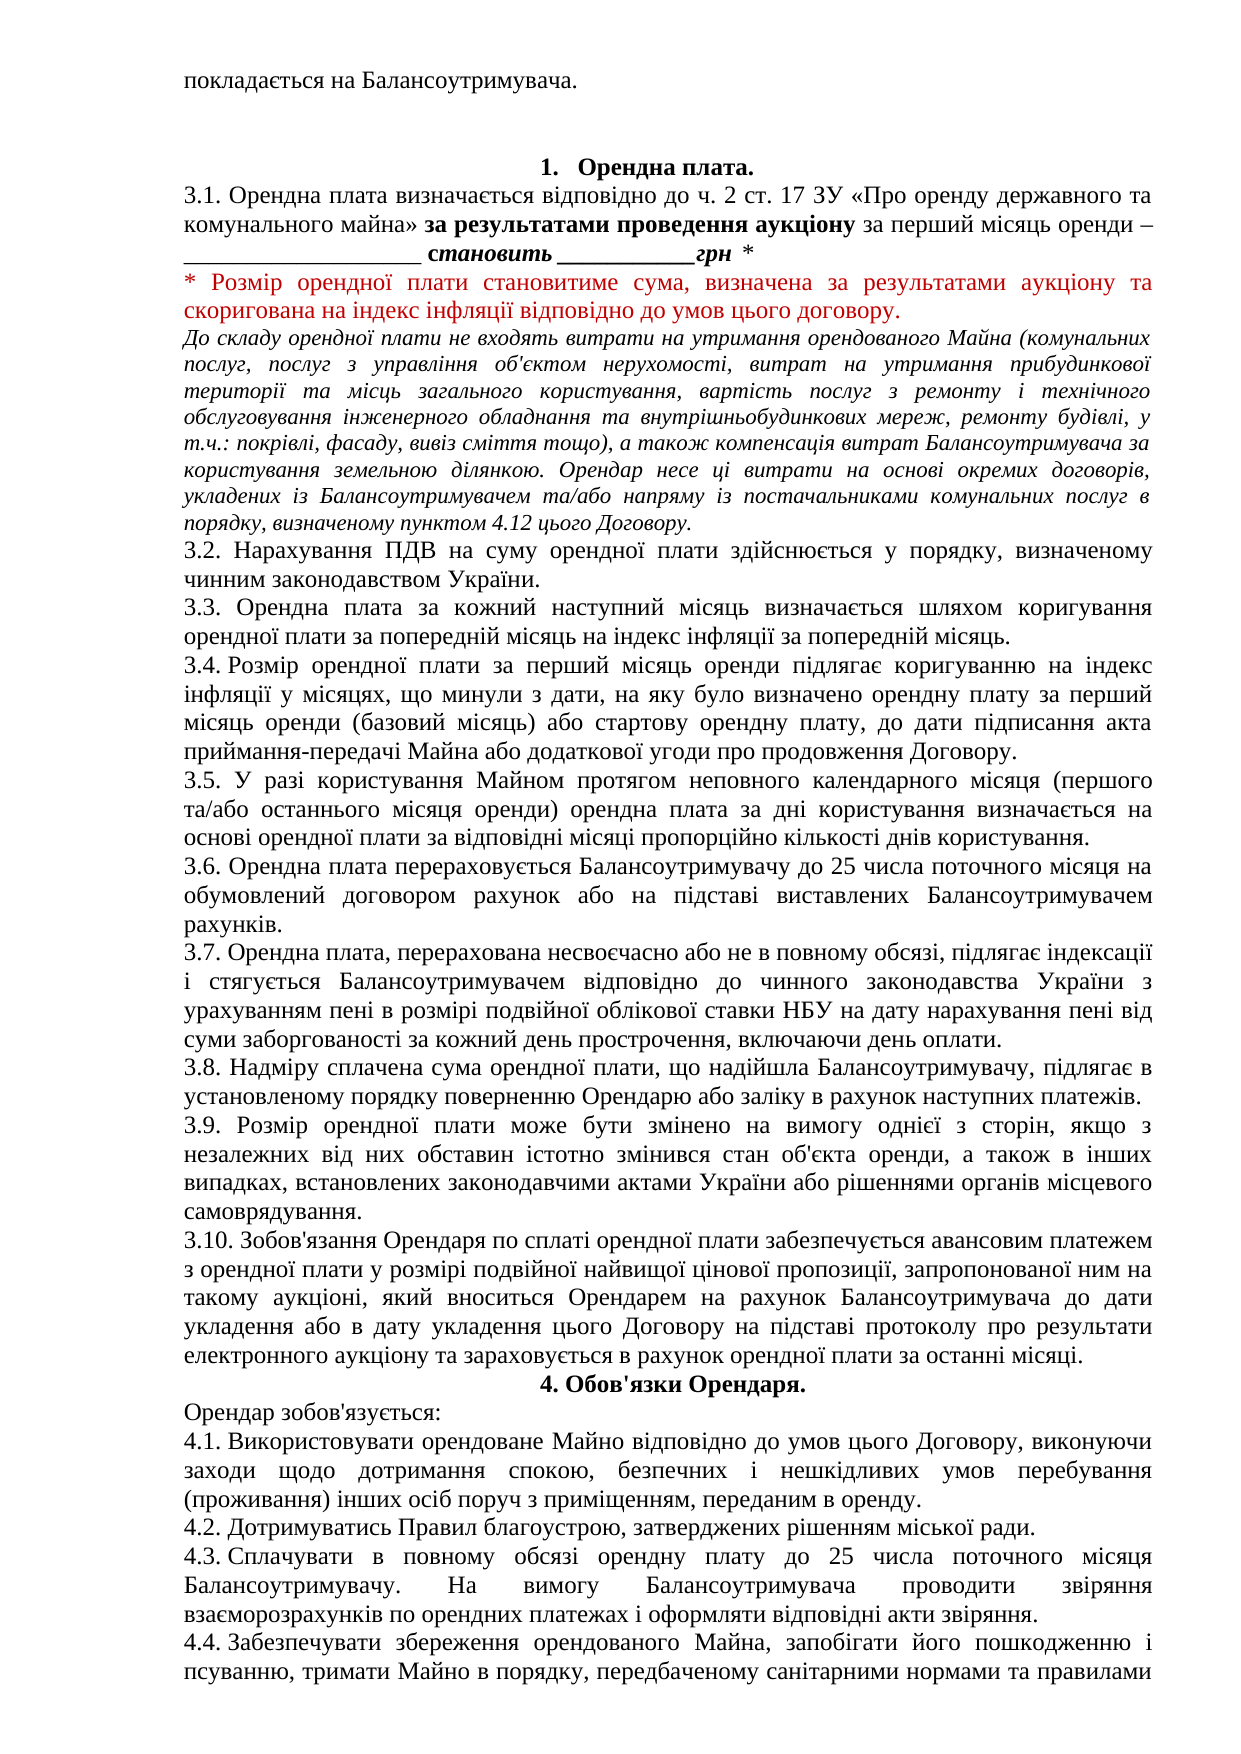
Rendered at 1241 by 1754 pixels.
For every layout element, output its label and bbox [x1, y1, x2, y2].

table_cell [177, 59, 1159, 1691]
